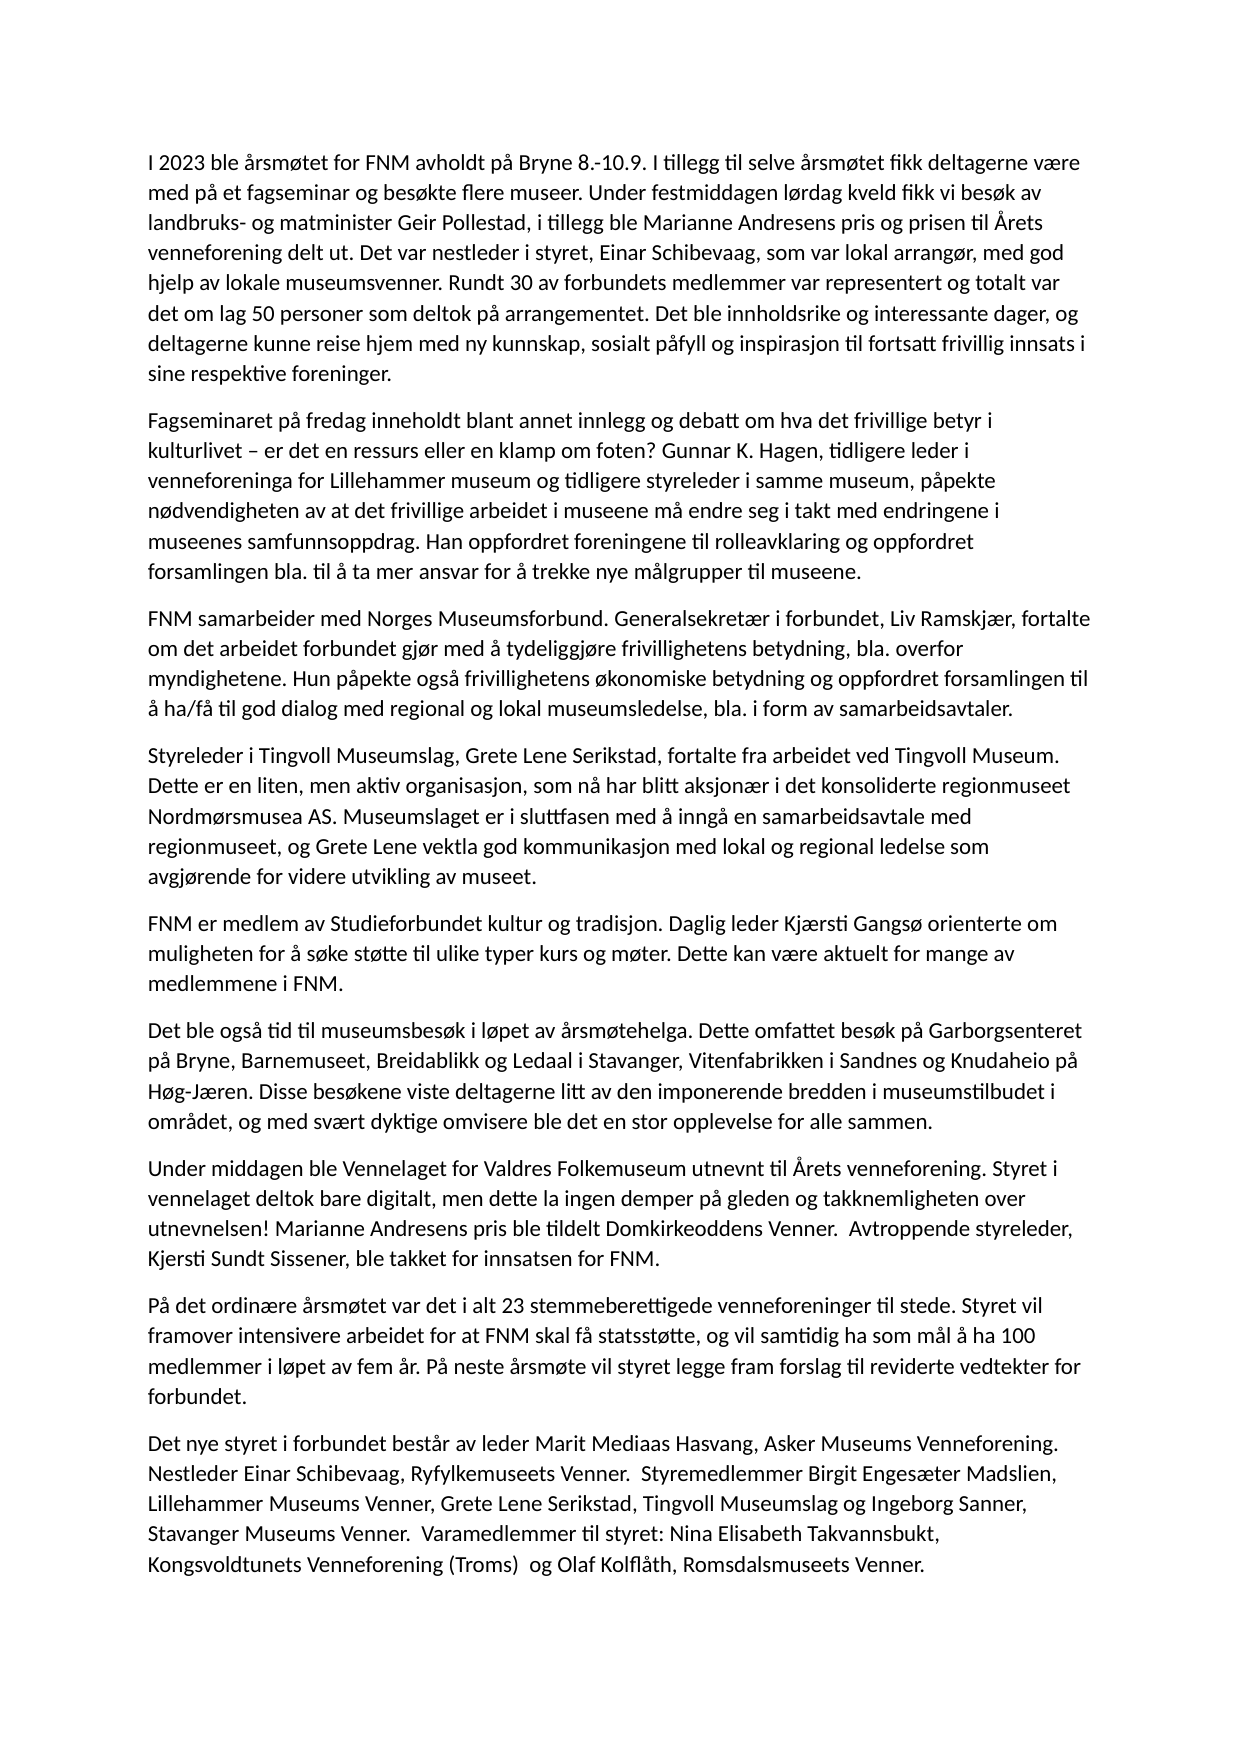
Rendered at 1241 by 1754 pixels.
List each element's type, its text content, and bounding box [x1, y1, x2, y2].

text Fagseminaret på fredag inneholdt blant annet innlegg og debatt om hva det frivillige betyr i kulturlivet – er det en ressurs eller en klamp om foten? Gunnar K. Hagen, tidligere leder i venneforeninga for Lillehammer museum og tidligere styreleder i samme museum, påpekte nødvendigheten av at det frivillige arbeidet i museene må endre seg i takt med endringene i museenes samfunnsoppdrag. Han oppfordret foreningene til rolleavklaring og oppfordret forsamlingen bla. til å ta mer ansvar for å trekke nye målgrupper til museene. [148, 406, 1093, 585]
text Under middagen ble Vennelaget for Valdres Folkemuseum utnevnt til Årets venneforening. Styret i vennelaget deltok bare digitalt, men dette la ingen demper på gleden og takknemligheten over utnevnelsen! Marianne Andresens pris ble tildelt Domkirkeoddens Venner. Avtroppende styreleder, Kjersti Sundt Sissener, ble takket for innsatsen for FNM. [148, 1154, 1093, 1272]
text I 2023 ble årsmøtet for FNM avholdt på Bryne 8.-10.9. I tillegg til selve årsmøtet fikk deltagerne være med på et fagseminar og besøkte flere museer. Under festmiddagen lørdag kveld fikk vi besøk av landbruks- og matminister Geir Pollestad, i tillegg ble Marianne Andresens pris og prisen til Årets venneforening delt ut. Det var nestleder i styret, Einar Schibevaag, som var lokal arrangør, med god hjelp av lokale museumsvenner. Rundt 30 av forbundets medlemmer var representert og totalt var det om lag 50 personer som deltok på arrangementet. Det ble innholdsrike og interessante dager, og deltagerne kunne reise hjem med ny kunnskap, sosialt påfyll og inspirasjon til fortsatt frivillig innsats i sine respektive foreninger. [148, 148, 1093, 387]
text På det ordinære årsmøtet var det i alt 23 stemmeberettigede venneforeninger til stede. Styret vil framover intensivere arbeidet for at FNM skal få statsstøtte, og vil samtidig ha som mål å ha 100 medlemmer i løpet av fem år. På neste årsmøte vil styret legge fram forslag til reviderte vedtekter for forbundet. [148, 1291, 1093, 1410]
text FNM samarbeider med Norges Museumsforbund. Generalsekretær i forbundet, Liv Ramskjær, fortalte om det arbeidet forbundet gjør med å tydeliggjøre frivillighetens betydning, bla. overfor myndighetene. Hun påpekte også frivillighetens økonomiske betydning og oppfordret forsamlingen til å ha/få til god dialog med regional og lokal museumsledelse, bla. i form av samarbeidsavtaler. [148, 604, 1093, 722]
text Styreleder i Tingvoll Museumslag, Grete Lene Serikstad, fortalte fra arbeidet ved Tingvoll Museum. Dette er en liten, men aktiv organisasjon, som nå har blitt aksjonær i det konsoliderte regionmuseet Nordmørsmusea AS. Museumslaget er i sluttfasen med å inngå en samarbeidsavtale med regionmuseet, og Grete Lene vektla god kommunikasjon med lokal og regional ledelse som avgjørende for videre utvikling av museet. [148, 741, 1093, 890]
text Det nye styret i forbundet består av leder Marit Mediaas Hasvang, Asker Museums Venneforening. Nestleder Einar Schibevaag, Ryfylkemuseets Venner. Styremedlemmer Birgit Engesæter Madslien, Lillehammer Museums Venner, Grete Lene Serikstad, Tingvoll Museumslag og Ingeborg Sanner, Stavanger Museums Venner. Varamedlemmer til styret: Nina Elisabeth Takvannsbukt, Kongsvoldtunets Venneforening (Troms) og Olaf Kolflåth, Romsdalsmuseets Venner. [148, 1429, 1093, 1578]
text FNM er medlem av Studieforbundet kultur og tradisjon. Daglig leder Kjærsti Gangsø orienterte om muligheten for å søke støtte til ulike typer kurs og møter. Dette kan være aktuelt for mange av medlemmene i FNM. [148, 909, 1093, 997]
text Det ble også tid til museumsbesøk i løpet av årsmøtehelga. Dette omfattet besøk på Garborgsenteret på Bryne, Barnemuseet, Breidablikk og Ledaal i Stavanger, Vitenfabrikken i Sandnes og Knudaheio på Høg-Jæren. Disse besøkene viste deltagerne litt av den imponerende bredden i museumstilbudet i området, og med svært dyktige omvisere ble det en stor opplevelse for alle sammen. [148, 1016, 1093, 1135]
